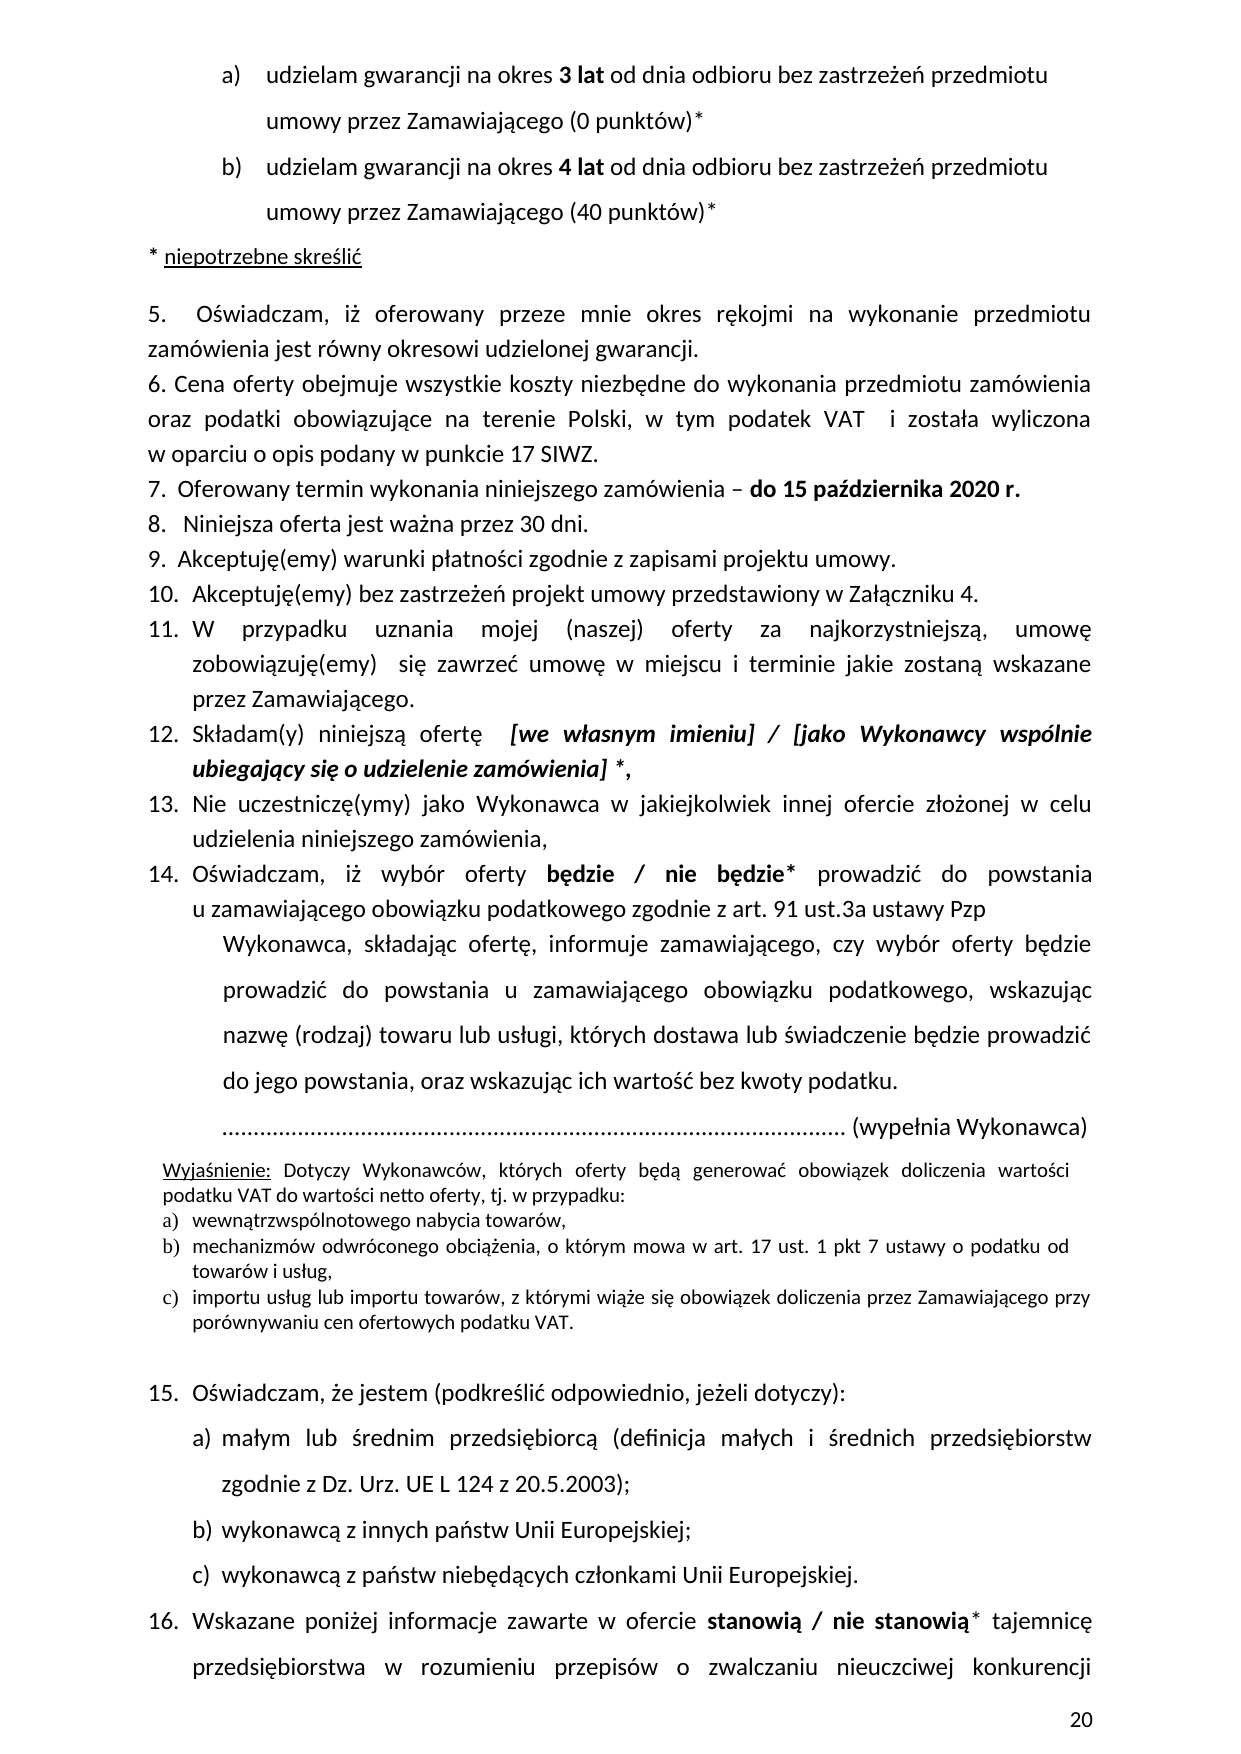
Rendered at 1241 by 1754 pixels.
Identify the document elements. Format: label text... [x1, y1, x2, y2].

list Akceptuję(emy) warunki płatności zgodnie z zapisami projektu umowy. [148, 543, 1093, 574]
list wewnątrzwspólnotowego nabycia towarów, [162, 1208, 1071, 1233]
list importu usług lub importu towarów, z którymi wiąże się obowiązek doliczenia przez Zamawiającego przy porównywaniu cen ofertowych podatku VAT. [162, 1284, 1093, 1335]
list Nie uczestniczę(ymy) jako Wykonawca w jakiejkolwiek innej ofercie złożonej w celu udzielenia niniejszego zamówienia, [148, 788, 1093, 854]
list wykonawcą z państw niebędących członkami Unii Europejskiej. [192, 1559, 1093, 1590]
list Akceptuję(emy) bez zastrzeżeń projekt umowy przedstawiony w Załączniku 4. [148, 578, 1093, 609]
list Składam(y) niniejszą ofertę [we własnym imieniu] / [jako Wykonawcy wspólnie ubiegający się o udzielenie zamówienia] *, [148, 718, 1093, 784]
list Niniejsza oferta jest ważna przez 30 dni. [148, 508, 1093, 539]
text ................................................................................................... (wypełnia Wykonawca) [148, 1111, 1093, 1142]
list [148, 1605, 1093, 1682]
list mechanizmów odwróconego obciążenia, o którym mowa w art. 17 ust. 1 pkt 7 ustawy o podatku od towarów i usług, [162, 1233, 1071, 1284]
list wykonawcą z innych państw Unii Europejskiej; [192, 1514, 1093, 1544]
text Wyjaśnienie: Dotyczy Wykonawców, których oferty będą generować obowiązek doliczenia wartości podatku VAT do wartości netto oferty, tj. w przypadku: [162, 1157, 1071, 1208]
list Wykonawca, składając ofertę, informuje zamawiającego, czy wybór oferty będzie prowadzić do powstania u zamawiającego obowiązku podatkowego, wskazując nazwę (rodzaj) towaru lub usługi, których dostawa lub świadczenie będzie prowadzić do jego powstania, oraz wskazując ich wartość bez kwoty podatku. [223, 928, 1093, 1096]
list Oświadczam, że jestem (podkreślić odpowiednio, jeżeli dotyczy): [148, 1377, 1093, 1407]
list Oferowany termin wykonania niniejszego zamówienia – do 15 października 2020 r. [148, 473, 1093, 504]
list Oświadczam, iż wybór oferty będzie / nie będzie* prowadzić do powstania u zamawiającego obowiązku podatkowego zgodnie z art. 91 ust.3a ustawy Pzp [148, 858, 1093, 924]
text * niepotrzebne skreślić [148, 242, 1093, 270]
list udzielam gwarancji na okres 3 lat od dnia odbioru bez zastrzeżeń przedmiotu umowy przez Zamawiającego (0 punktów)* [221, 59, 1093, 135]
text 6. Cena oferty obejmuje wszystkie koszty niezbędne do wykonania przedmiotu zamówienia oraz podatki obowiązujące na terenie Polski, w tym podatek VAT i została wyliczona w oparciu o opis podany w punkcie 17 SIWZ. [148, 368, 1093, 469]
list udzielam gwarancji na okres 4 lat od dnia odbioru bez zastrzeżeń przedmiotu umowy przez Zamawiającego (40 punktów)* [221, 151, 1093, 227]
text 5. Oświadczam, iż oferowany przeze mnie okres rękojmi na wykonanie przedmiotu zamówienia jest równy okresowi udzielonej gwarancji. [148, 298, 1093, 364]
list W przypadku uznania mojej (naszej) oferty za najkorzystniejszą, umowę zobowiązuję(emy) się zawrzeć umowę w miejscu i terminie jakie zostaną wskazane przez Zamawiającego. [148, 613, 1093, 714]
list małym lub średnim przedsiębiorcą (definicja małych i średnich przedsiębiorstw zgodnie z Dz. Urz. UE L 124 z 20.5.2003); [192, 1422, 1093, 1499]
